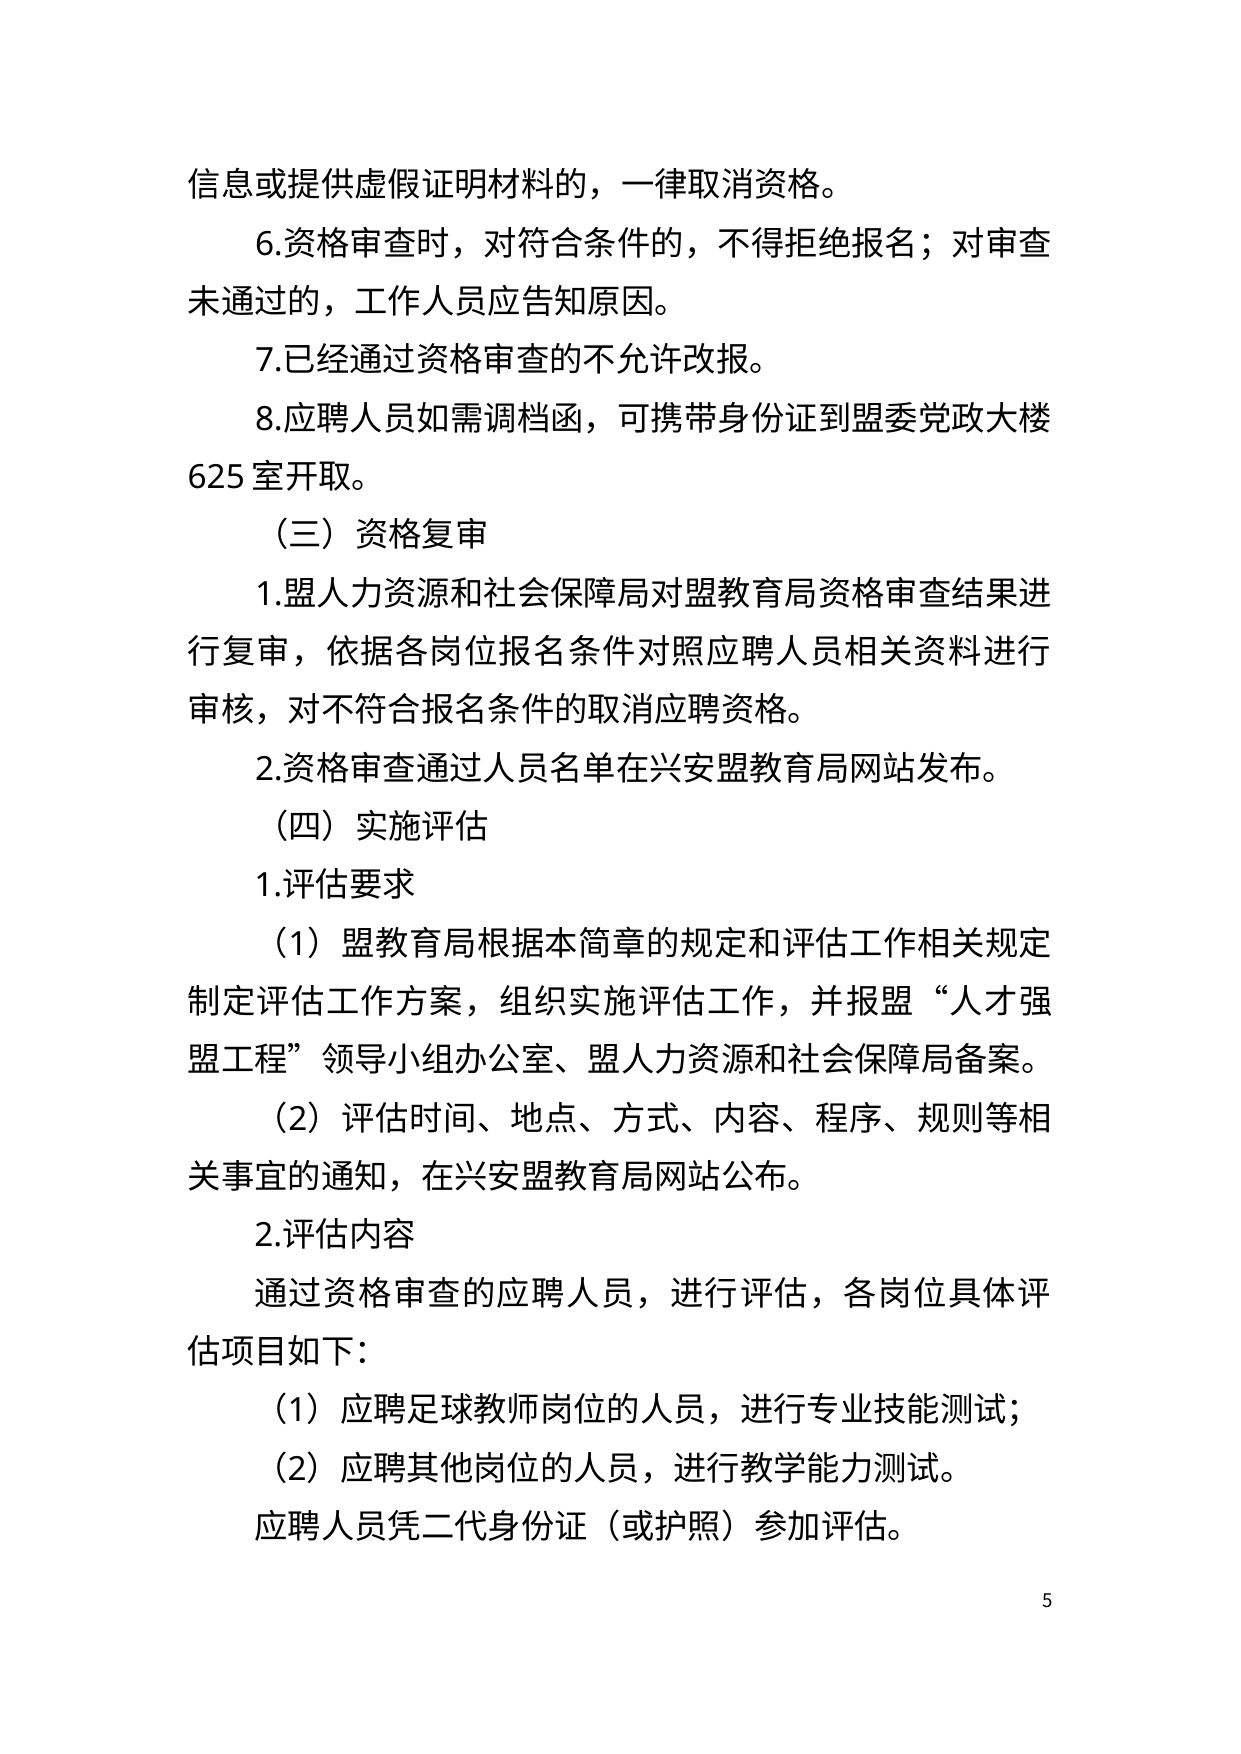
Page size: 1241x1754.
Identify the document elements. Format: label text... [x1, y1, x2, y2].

text 2.资格审查通过人员名单在兴安盟教育局网站发布。 [187, 733, 1053, 792]
text 2.评估内容 [187, 1200, 1053, 1258]
text 8.应聘人员如需调档函，可携带身份证到盟委党政大楼625室开取。 [187, 383, 1053, 500]
text （2）应聘其他岗位的人员，进行教学能力测试。 [187, 1433, 1053, 1492]
text （1）应聘足球教师岗位的人员，进行专业技能测试； [187, 1375, 1053, 1433]
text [187, 150, 1053, 208]
text 1.盟人力资源和社会保障局对盟教育局资格审查结果进行复审，依据各岗位报名条件对照应聘人员相关资料进行审核，对不符合报名条件的取消应聘资格。 [187, 558, 1053, 733]
text 应聘人员凭二代身份证（或护照）参加评估。 [187, 1492, 1053, 1550]
text （四）实施评估 [187, 792, 1053, 850]
text （2）评估时间、地点、方式、内容、程序、规则等相关事宜的通知，在兴安盟教育局网站公布。 [187, 1083, 1053, 1200]
text 7.已经通过资格审查的不允许改报。 [187, 325, 1053, 383]
text （三）资格复审 [187, 500, 1053, 558]
text 通过资格审查的应聘人员，进行评估，各岗位具体评估项目如下： [187, 1258, 1053, 1375]
text 6.资格审查时，对符合条件的，不得拒绝报名；对审查未通过的，工作人员应告知原因。 [187, 208, 1053, 325]
text 1.评估要求 [187, 850, 1053, 908]
text （1）盟教育局根据本简章的规定和评估工作相关规定制定评估工作方案，组织实施评估工作，并报盟“人才强盟工程”领导小组办公室、盟人力资源和社会保障局备案。 [187, 908, 1053, 1083]
